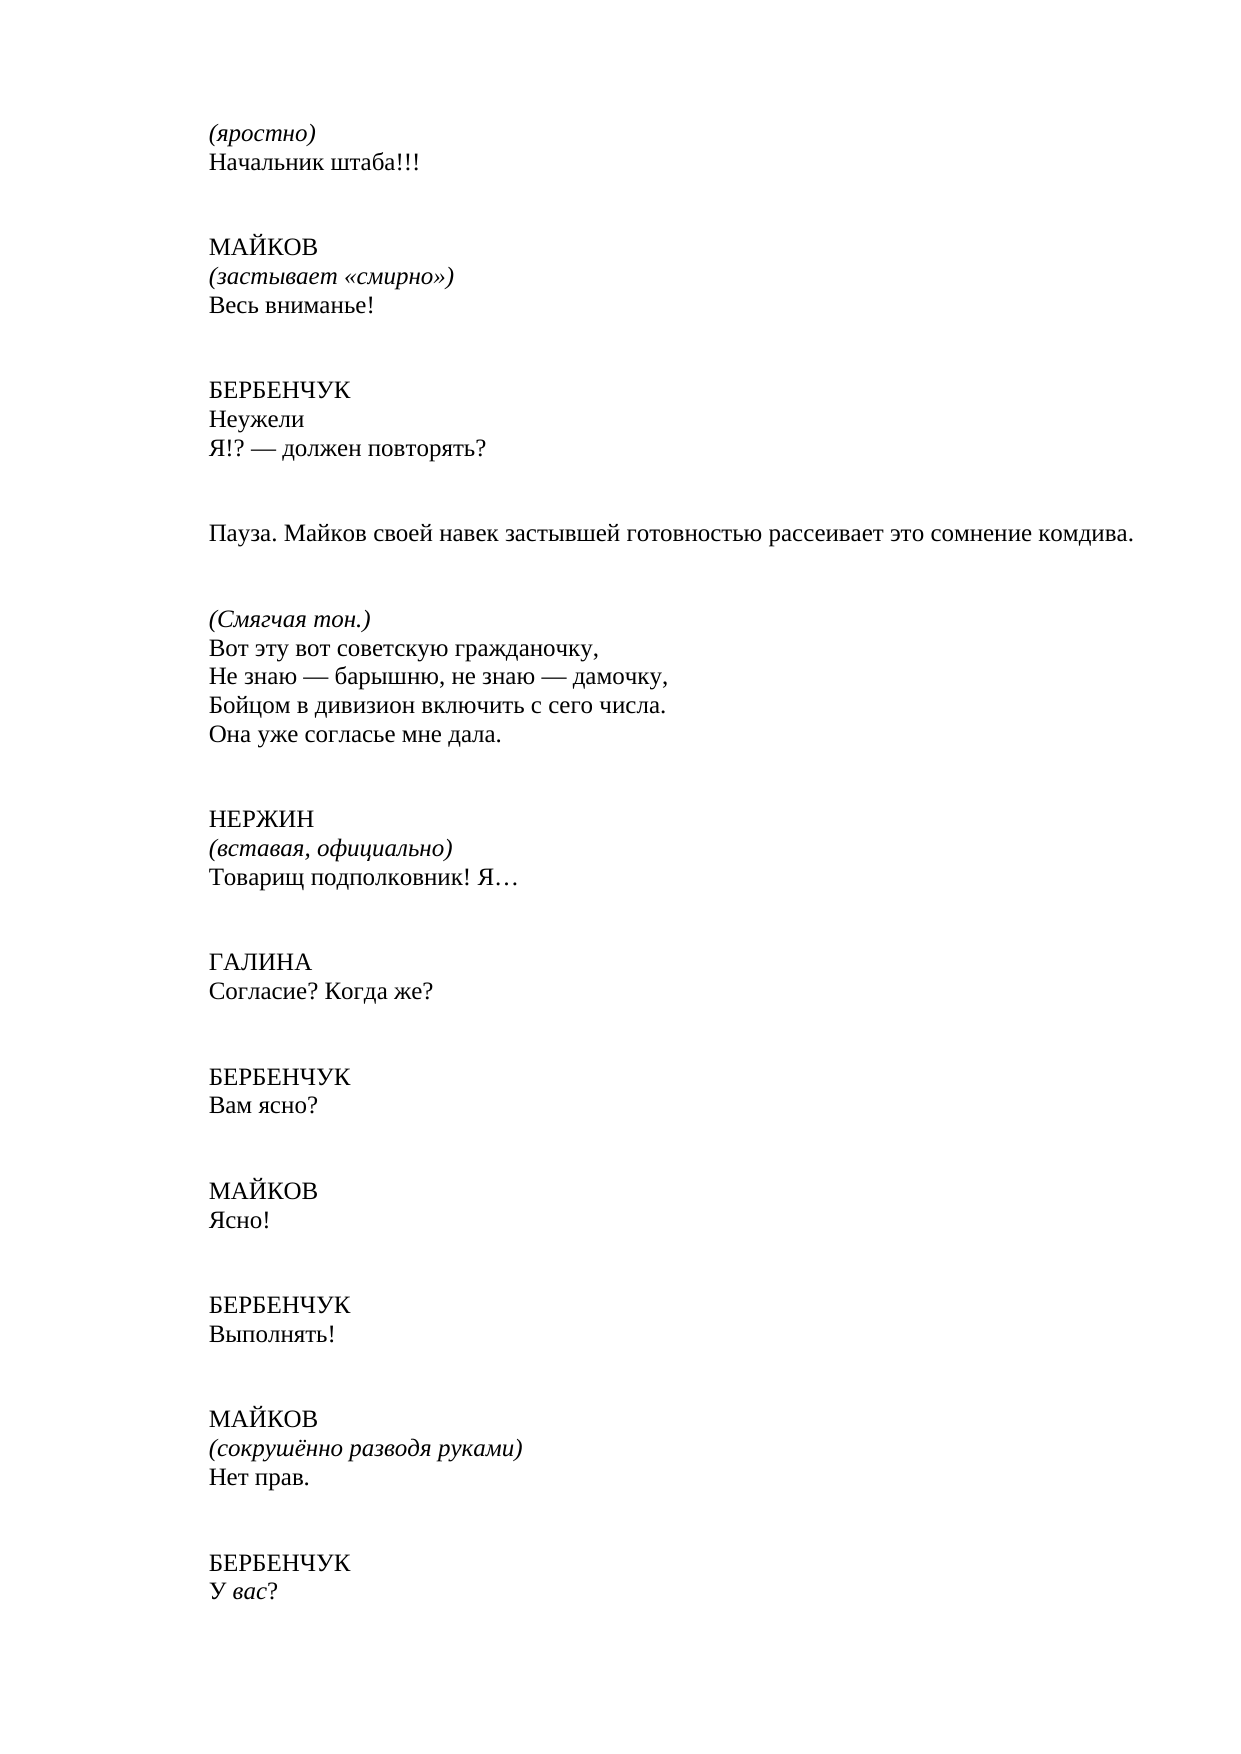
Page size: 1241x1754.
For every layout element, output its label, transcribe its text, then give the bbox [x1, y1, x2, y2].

text Я!? — должен повторять? [177, 433, 1152, 462]
text (Смягчая тон.) [177, 604, 1152, 633]
text Выполнять! [177, 1319, 1152, 1348]
text НЕРЖИН [177, 804, 1152, 833]
text ГАЛИНА [177, 947, 1152, 976]
text БЕРБЕНЧУК [177, 375, 1152, 404]
text Не знаю — барышню, не знаю — дамочку, [177, 661, 1152, 690]
text МАЙКОВ [177, 1176, 1152, 1205]
text (вставая, официально) [177, 833, 1152, 862]
text Вам ясно? [177, 1091, 1152, 1119]
text Нет прав. [177, 1462, 1152, 1491]
text БЕРБЕНЧУК [177, 1062, 1152, 1091]
text Ясно! [177, 1205, 1152, 1233]
text Согласие? Когда же? [177, 976, 1152, 1005]
text Начальник штаба!!! [177, 147, 1152, 176]
text Бойцом в дивизион включить с сего числа. [177, 690, 1152, 719]
text БЕРБЕНЧУК [177, 1548, 1152, 1576]
text Она уже согласье мне дала. [177, 719, 1152, 748]
text МАЙКОВ [177, 1404, 1152, 1433]
text У вас? [177, 1576, 1152, 1605]
text (яростно) [177, 118, 1152, 147]
text (застывает «смирно») [177, 261, 1152, 290]
text Товарищ подполковник! Я… [177, 862, 1152, 891]
text МАЙКОВ [177, 232, 1152, 261]
text Пауза. Майков своей навек застывшей готовностью рассеивает это сомнение комдива. [177, 518, 1152, 547]
text БЕРБЕНЧУК [177, 1290, 1152, 1319]
text Неужели [177, 404, 1152, 433]
text Весь вниманье! [177, 290, 1152, 319]
text (сокрушённо разводя руками) [177, 1433, 1152, 1462]
text Вот эту вот советскую гражданочку, [177, 633, 1152, 661]
